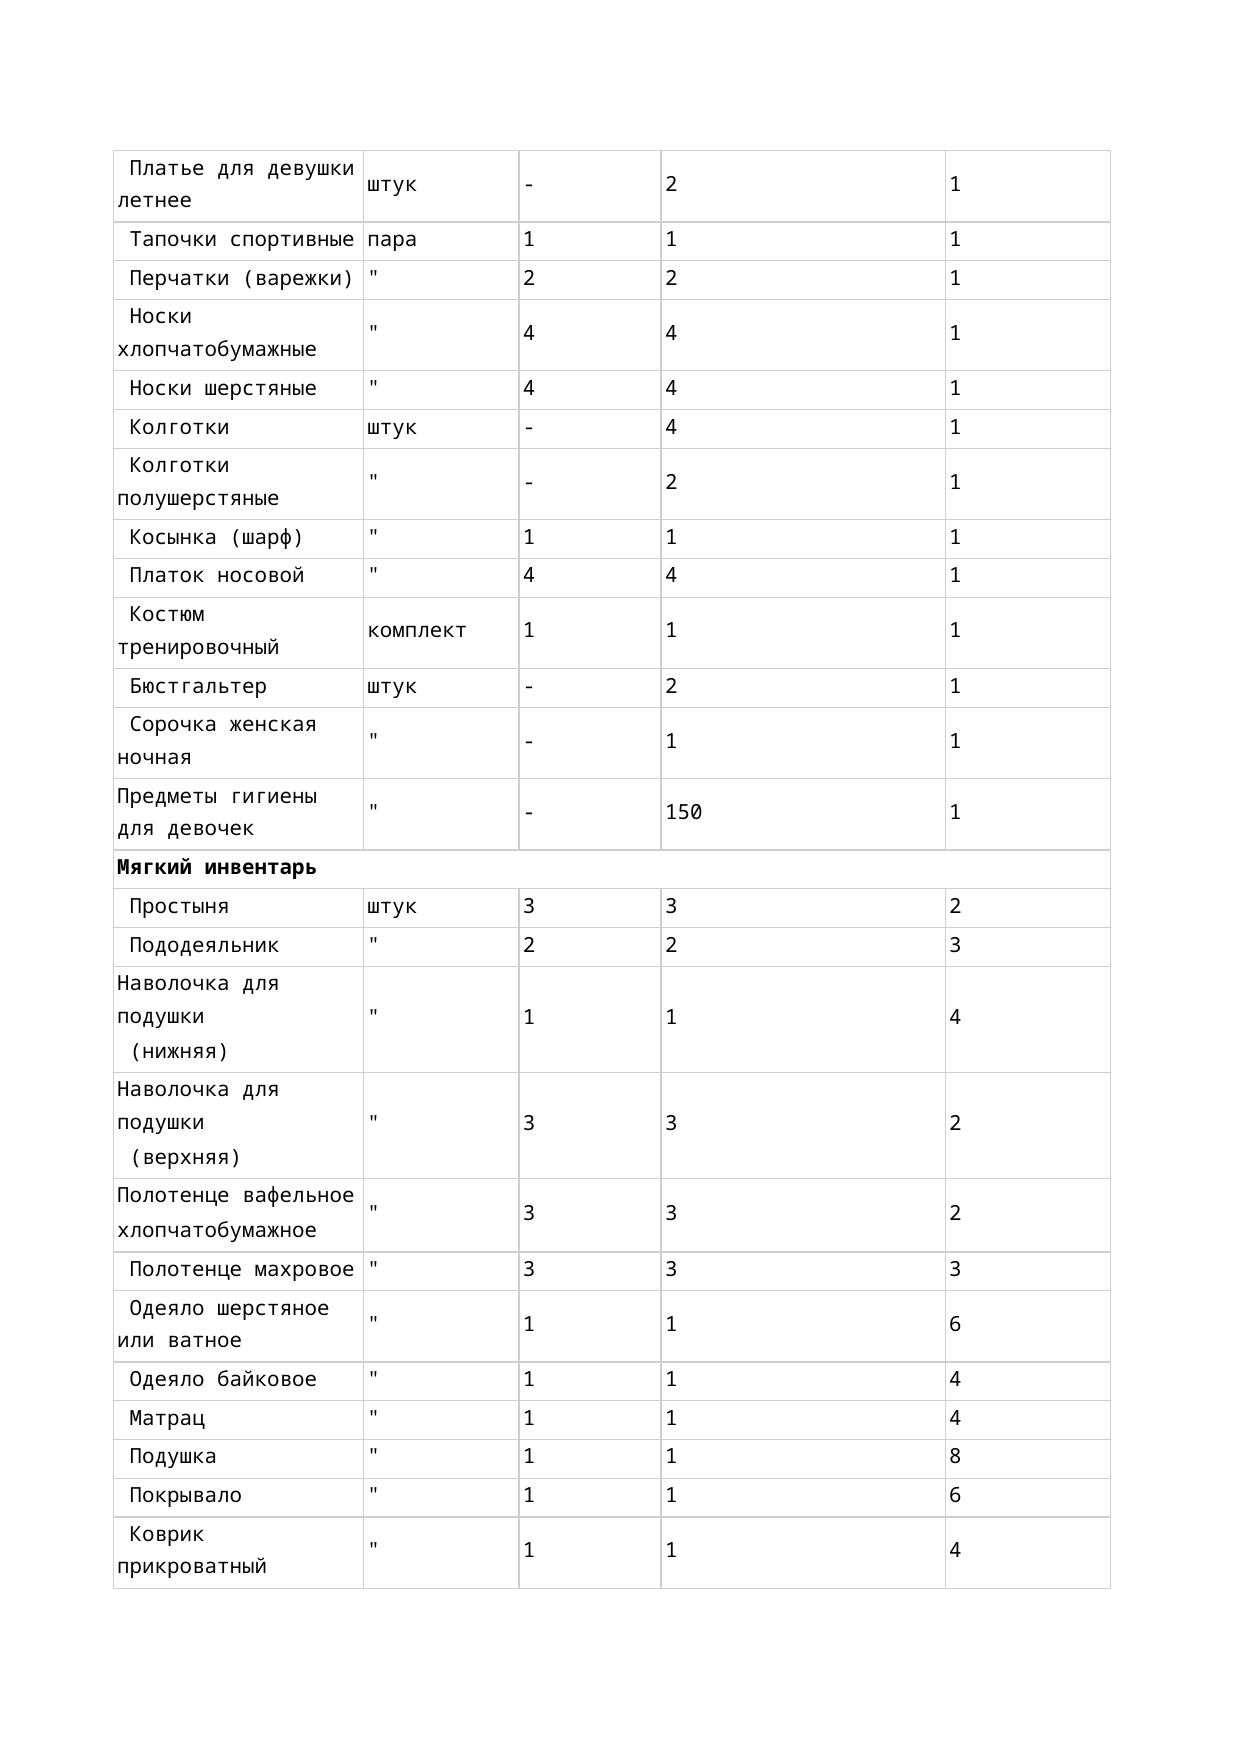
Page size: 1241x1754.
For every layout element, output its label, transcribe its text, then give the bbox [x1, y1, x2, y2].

table_cell 1 [662, 598, 945, 668]
table_cell Полотенце махровое [114, 1253, 363, 1290]
table_cell комплект [364, 598, 518, 668]
table_cell 3 [520, 1253, 660, 1290]
table_cell 3 [946, 928, 1110, 966]
table_cell 1 [662, 967, 945, 1072]
table_cell Одеяло шерстяное или ватное [114, 1291, 363, 1361]
table_cell Платок носовой [114, 559, 363, 597]
table_cell 1 [520, 1291, 660, 1361]
table_cell " [364, 1179, 518, 1251]
table_cell " [364, 928, 518, 966]
table_cell 2 [662, 261, 945, 299]
table_cell 2 [946, 889, 1110, 927]
table_cell Простыня [114, 889, 363, 927]
table_cell 1 [662, 708, 945, 778]
table_cell Носки хлопчатобумажные [114, 300, 363, 370]
table_cell Бюстгальтер [114, 669, 363, 707]
table_cell 4 [520, 559, 660, 597]
table_cell Колготки полушерстяные [114, 449, 363, 519]
table_cell 4 [520, 371, 660, 409]
table_cell 1 [946, 261, 1110, 299]
table_cell 3 [662, 889, 945, 927]
table_cell 3 [520, 1073, 660, 1178]
table_cell - [520, 151, 660, 221]
table_cell - [520, 669, 660, 707]
table_cell 1 [946, 598, 1110, 668]
table_cell 1 [662, 1401, 945, 1439]
table_cell 4 [946, 1363, 1110, 1400]
table_cell 3 [520, 1179, 660, 1251]
table_cell 3 [946, 1253, 1110, 1290]
table_cell 4 [520, 300, 660, 370]
table_cell Перчатки (варежки) [114, 261, 363, 299]
table_cell Матрац [114, 1401, 363, 1439]
table_cell Наволочка для подушки (нижняя) [114, 967, 363, 1072]
table_cell 1 [662, 1291, 945, 1361]
table_cell 2 [662, 928, 945, 966]
table_cell Одеяло байковое [114, 1363, 363, 1400]
table_cell Платье для девушки летнее [114, 151, 363, 221]
table_cell Покрывало [114, 1479, 363, 1516]
table_cell 1 [662, 520, 945, 558]
table_cell 6 [946, 1479, 1110, 1516]
table_cell - [520, 779, 660, 849]
table_cell штук [364, 410, 518, 448]
table_cell " [364, 559, 518, 597]
table_cell Коврик прикроватный [114, 1518, 363, 1588]
table_cell 4 [662, 300, 945, 370]
table_cell Колготки [114, 410, 363, 448]
table_cell 1 [946, 708, 1110, 778]
table_cell 1 [520, 1518, 660, 1588]
table_cell 2 [946, 1179, 1110, 1251]
table_cell штук [364, 669, 518, 707]
table_cell 2 [662, 449, 945, 519]
table_cell " [364, 449, 518, 519]
table_cell 1 [662, 1363, 945, 1400]
table_cell 3 [662, 1253, 945, 1290]
table_cell 1 [946, 223, 1110, 260]
table_cell " [364, 300, 518, 370]
table_cell штук [364, 889, 518, 927]
table_cell 1 [946, 300, 1110, 370]
table_cell " [364, 967, 518, 1072]
table_cell 8 [946, 1440, 1110, 1477]
table_cell 4 [946, 1518, 1110, 1588]
table_cell Наволочка для подушки (верхняя) [114, 1073, 363, 1178]
table_cell 2 [520, 928, 660, 966]
table_cell " [364, 1479, 518, 1516]
table_cell 1 [520, 967, 660, 1072]
table_cell штук [364, 151, 518, 221]
table_cell Пододеяльник [114, 928, 363, 966]
table_cell 3 [662, 1179, 945, 1251]
table_cell 1 [946, 449, 1110, 519]
table_cell 4 [946, 1401, 1110, 1439]
table_cell 1 [662, 1440, 945, 1477]
table_cell 1 [946, 151, 1110, 221]
table_cell 1 [520, 1440, 660, 1477]
table_cell - [520, 449, 660, 519]
table_cell Мягкий инвентарь [114, 851, 1110, 888]
table_cell Подушка [114, 1440, 363, 1477]
table_cell 1 [946, 371, 1110, 409]
table_cell 1 [946, 669, 1110, 707]
table_cell 1 [946, 410, 1110, 448]
table_cell 1 [946, 779, 1110, 849]
table_cell " [364, 1401, 518, 1439]
table_cell 1 [520, 1401, 660, 1439]
table_cell 1 [520, 598, 660, 668]
table_cell Сорочка женская ночная [114, 708, 363, 778]
table_cell 1 [520, 1479, 660, 1516]
table_cell " [364, 1363, 518, 1400]
table_cell 2 [520, 261, 660, 299]
table_cell " [364, 1440, 518, 1477]
table_cell " [364, 371, 518, 409]
table_cell " [364, 520, 518, 558]
table_cell 150 [662, 779, 945, 849]
table_cell Предметы гигиены для девочек [114, 779, 363, 849]
table_cell 2 [662, 151, 945, 221]
table_cell 1 [662, 1518, 945, 1588]
table_cell " [364, 708, 518, 778]
table_cell " [364, 1253, 518, 1290]
table_cell 3 [520, 889, 660, 927]
table_cell 6 [946, 1291, 1110, 1361]
table_cell Костюм тренировочный [114, 598, 363, 668]
table_cell пара [364, 223, 518, 260]
table_cell - [520, 708, 660, 778]
table_cell " [364, 261, 518, 299]
table_cell 1 [946, 559, 1110, 597]
table_cell 4 [946, 967, 1110, 1072]
table_cell 1 [520, 1363, 660, 1400]
table_cell Носки шерстяные [114, 371, 363, 409]
table_cell 4 [662, 371, 945, 409]
table_cell " [364, 779, 518, 849]
table_cell 1 [520, 520, 660, 558]
table_cell " [364, 1291, 518, 1361]
table_cell Тапочки спортивные [114, 223, 363, 260]
table_cell 1 [662, 1479, 945, 1516]
table_cell 1 [662, 223, 945, 260]
table_cell 3 [662, 1073, 945, 1178]
table_cell 1 [520, 223, 660, 260]
table_cell Косынка (шарф) [114, 520, 363, 558]
table_cell Полотенце вафельное хлопчатобумажное [114, 1179, 363, 1251]
table_cell 4 [662, 559, 945, 597]
table_cell - [520, 410, 660, 448]
table_cell 4 [662, 410, 945, 448]
table_cell 2 [946, 1073, 1110, 1178]
table_cell " [364, 1073, 518, 1178]
table_cell 1 [946, 520, 1110, 558]
table_cell 2 [662, 669, 945, 707]
table_cell " [364, 1518, 518, 1588]
